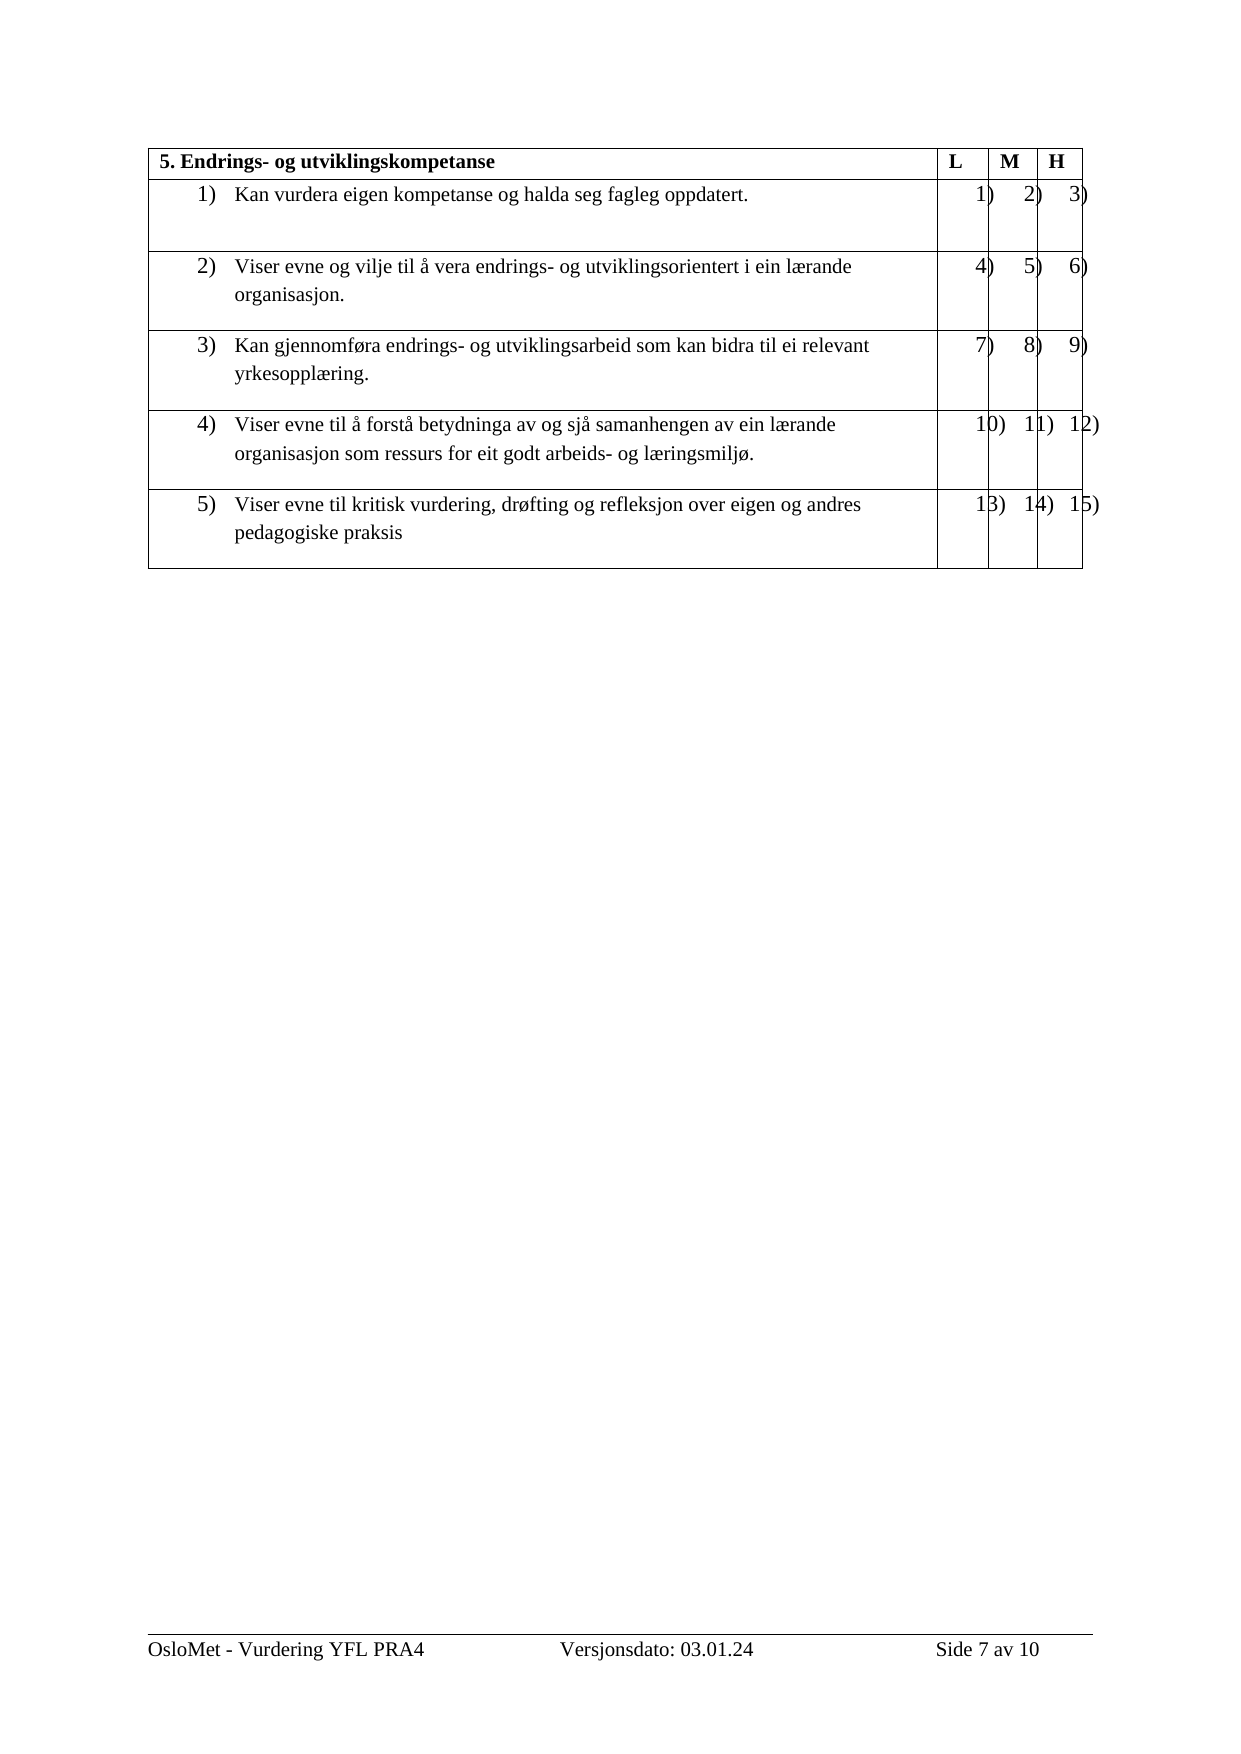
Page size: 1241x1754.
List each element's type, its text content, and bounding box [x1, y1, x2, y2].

table_cell M [989, 149, 1037, 179]
table_cell 5. Endrings- og utviklingskompetanse [149, 149, 937, 179]
table_cell H [1038, 149, 1082, 179]
table_cell [938, 490, 988, 568]
table_cell [938, 411, 988, 489]
table_cell [1038, 411, 1082, 489]
table_cell [989, 180, 1037, 251]
table_cell [938, 331, 988, 409]
table_cell [989, 252, 1037, 330]
table_cell Kan gjennomføra endrings- og utviklingsarbeid som kan bidra til ei relevant yrkesopplæring. [149, 331, 937, 409]
table_cell [989, 331, 1037, 409]
table_cell [989, 490, 1037, 568]
table_cell L [938, 149, 988, 179]
table_cell Viser evne til kritisk vurdering, drøfting og refleksjon over eigen og andres pedagogiske praksis [149, 490, 937, 568]
table_cell Kan vurdera eigen kompetanse og halda seg fagleg oppdatert. [149, 180, 937, 251]
table_cell Viser evne til å forstå betydninga av og sjå samanhengen av ein lærande organisasjon som ressurs for eit godt arbeids- og læringsmiljø. [149, 411, 937, 489]
table_cell [1038, 252, 1082, 330]
table_cell [1038, 180, 1082, 251]
table_cell Viser evne og vilje til å vera endrings- og utviklingsorientert i ein lærande organisasjon. [149, 252, 937, 330]
table_cell [1038, 490, 1082, 568]
table_cell [938, 252, 988, 330]
table_cell [1038, 331, 1082, 409]
table_cell [989, 411, 1037, 489]
table_cell [938, 180, 988, 251]
